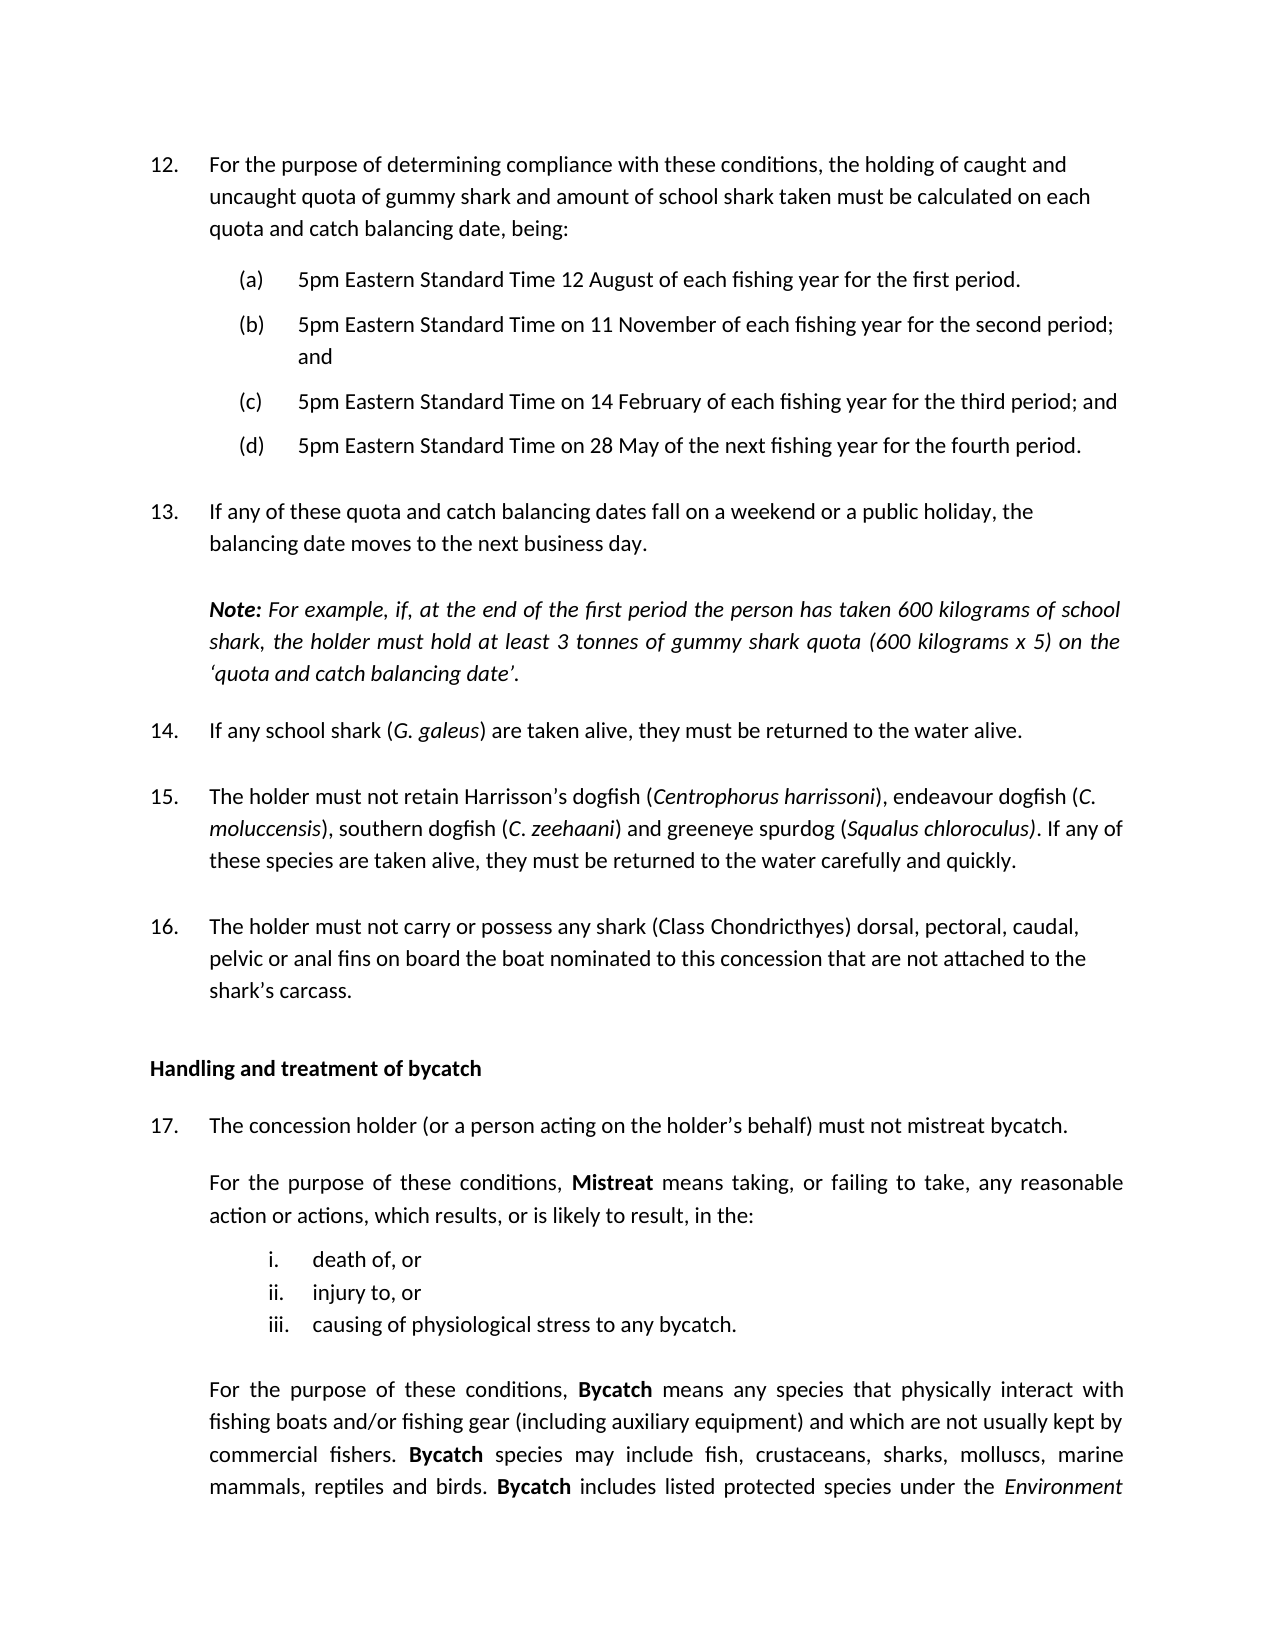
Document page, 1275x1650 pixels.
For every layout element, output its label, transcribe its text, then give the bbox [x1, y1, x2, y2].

text 17. The concession holder (or a person acting on the holder’s behalf) must not mistreat bycatch. [150, 1111, 1125, 1139]
text ii. injury to, or [268, 1278, 1125, 1306]
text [209, 1375, 1125, 1500]
text (b) 5pm Eastern Standard Time on 11 November of each fishing year for the second period; and [239, 310, 1125, 370]
text 13. If any of these quota and catch balancing dates fall on a weekend or a public holiday, the balancing date moves to the next business day. [150, 497, 1125, 557]
text (a) 5pm Eastern Standard Time 12 August of each fishing year for the first period. [239, 265, 1125, 293]
text i. death of, or [268, 1245, 1125, 1273]
text 12. For the purpose of determining compliance with these conditions, the holding of caught and uncaught quota of gummy shark and amount of school shark taken must be calculated on each quota and catch balancing date, being: [150, 150, 1125, 242]
text 14. If any school shark (G. galeus) are taken alive, they must be returned to the water alive. [150, 716, 1125, 744]
text 16. The holder must not carry or possess any shark (Class Chondricthyes) dorsal, pectoral, caudal, pelvic or anal fins on board the boat nominated to this concession that are not attached to the shark’s carcass. [150, 912, 1125, 1004]
text iii. causing of physiological stress to any bycatch. [268, 1310, 1125, 1338]
text For the purpose of these conditions, Mistreat means taking, or failing to take, any reasonable action or actions, which results, or is likely to result, in the: [209, 1168, 1125, 1229]
text 15. The holder must not retain Harrisson’s dogfish (Centrophorus harrissoni), endeavour dogfish (C. moluccensis), southern dogfish (C. zeehaani) and greeneye spurdog (Squalus chloroculus). If any of these species are taken alive, they must be returned to the water carefully and quickly. [150, 782, 1125, 874]
text (d) 5pm Eastern Standard Time on 28 May of the next fishing year for the fourth period. [239, 432, 1125, 459]
text Note: For example, if, at the end of the first period the person has taken 600 kilograms of school shark, the holder must hold at least 3 tonnes of gummy shark quota (600 kilograms x 5) on the ‘quota and catch balancing date’. [209, 595, 1125, 687]
text (c) 5pm Eastern Standard Time on 14 February of each fishing year for the third period; and [239, 387, 1125, 415]
text Handling and treatment of bycatch [150, 1054, 1125, 1082]
